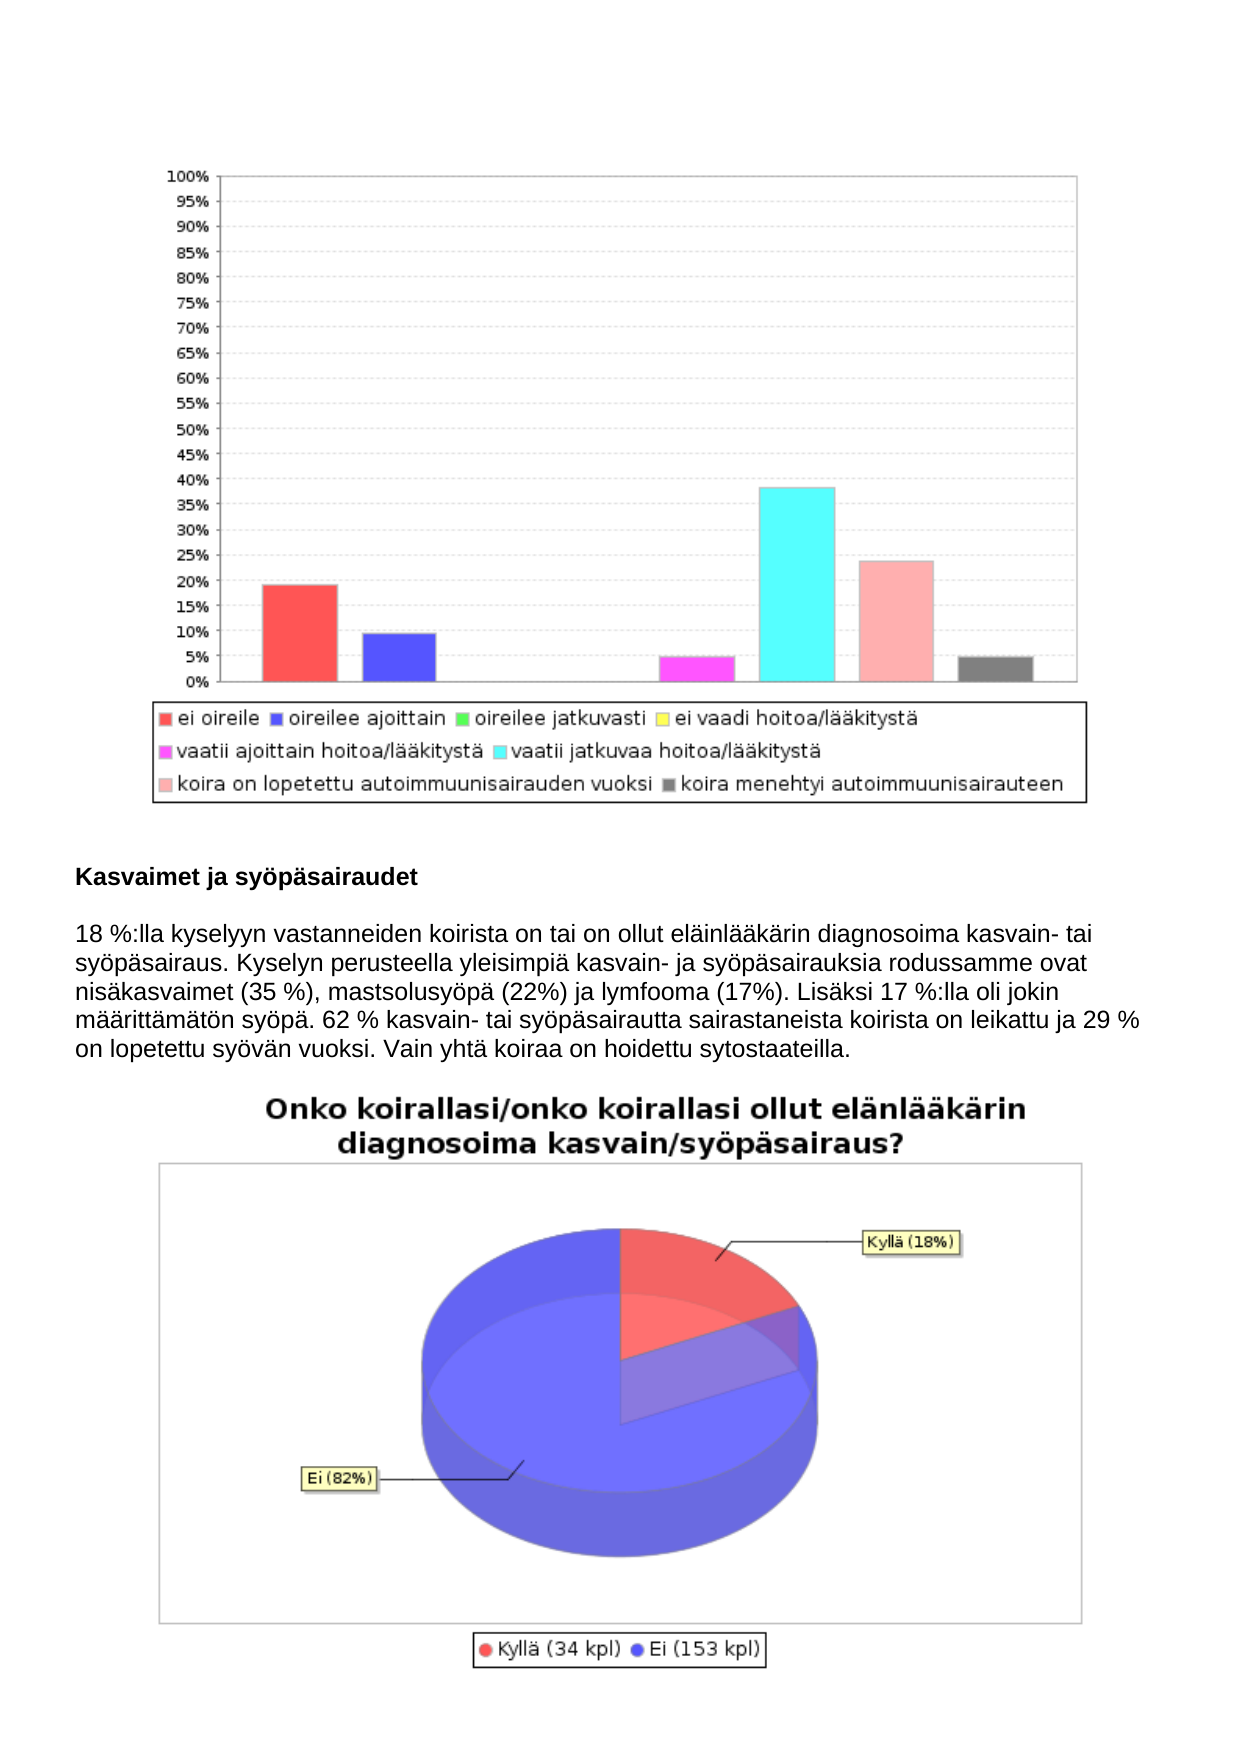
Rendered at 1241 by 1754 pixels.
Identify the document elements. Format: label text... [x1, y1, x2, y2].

text 18 %:lla kyselyyn vastanneiden koirista on tai on ollut eläinlääkärin diagnosoima kasvain- tai syöpäsairaus. Kyselyn perusteella yleisimpiä kasvain- ja syöpäsairauksia rodussamme ovat nisäkasvaimet (35 %), mastsolusyöpä (22%) ja lymfooma (17%). Lisäksi 17 %:lla oli jokin määrittämätön syöpä. 62 % kasvain- tai syöpäsairautta sairastaneista koirista on leikattu ja 29 % on lopetettu syövän vuoksi. Vain yhtä koiraa on hoidettu sytostaateilla. [75, 919, 1165, 1063]
text Kasvaimet ja syöpäsairaudet [75, 862, 1165, 891]
picture [151, 1091, 1089, 1670]
picture [151, 132, 1089, 805]
